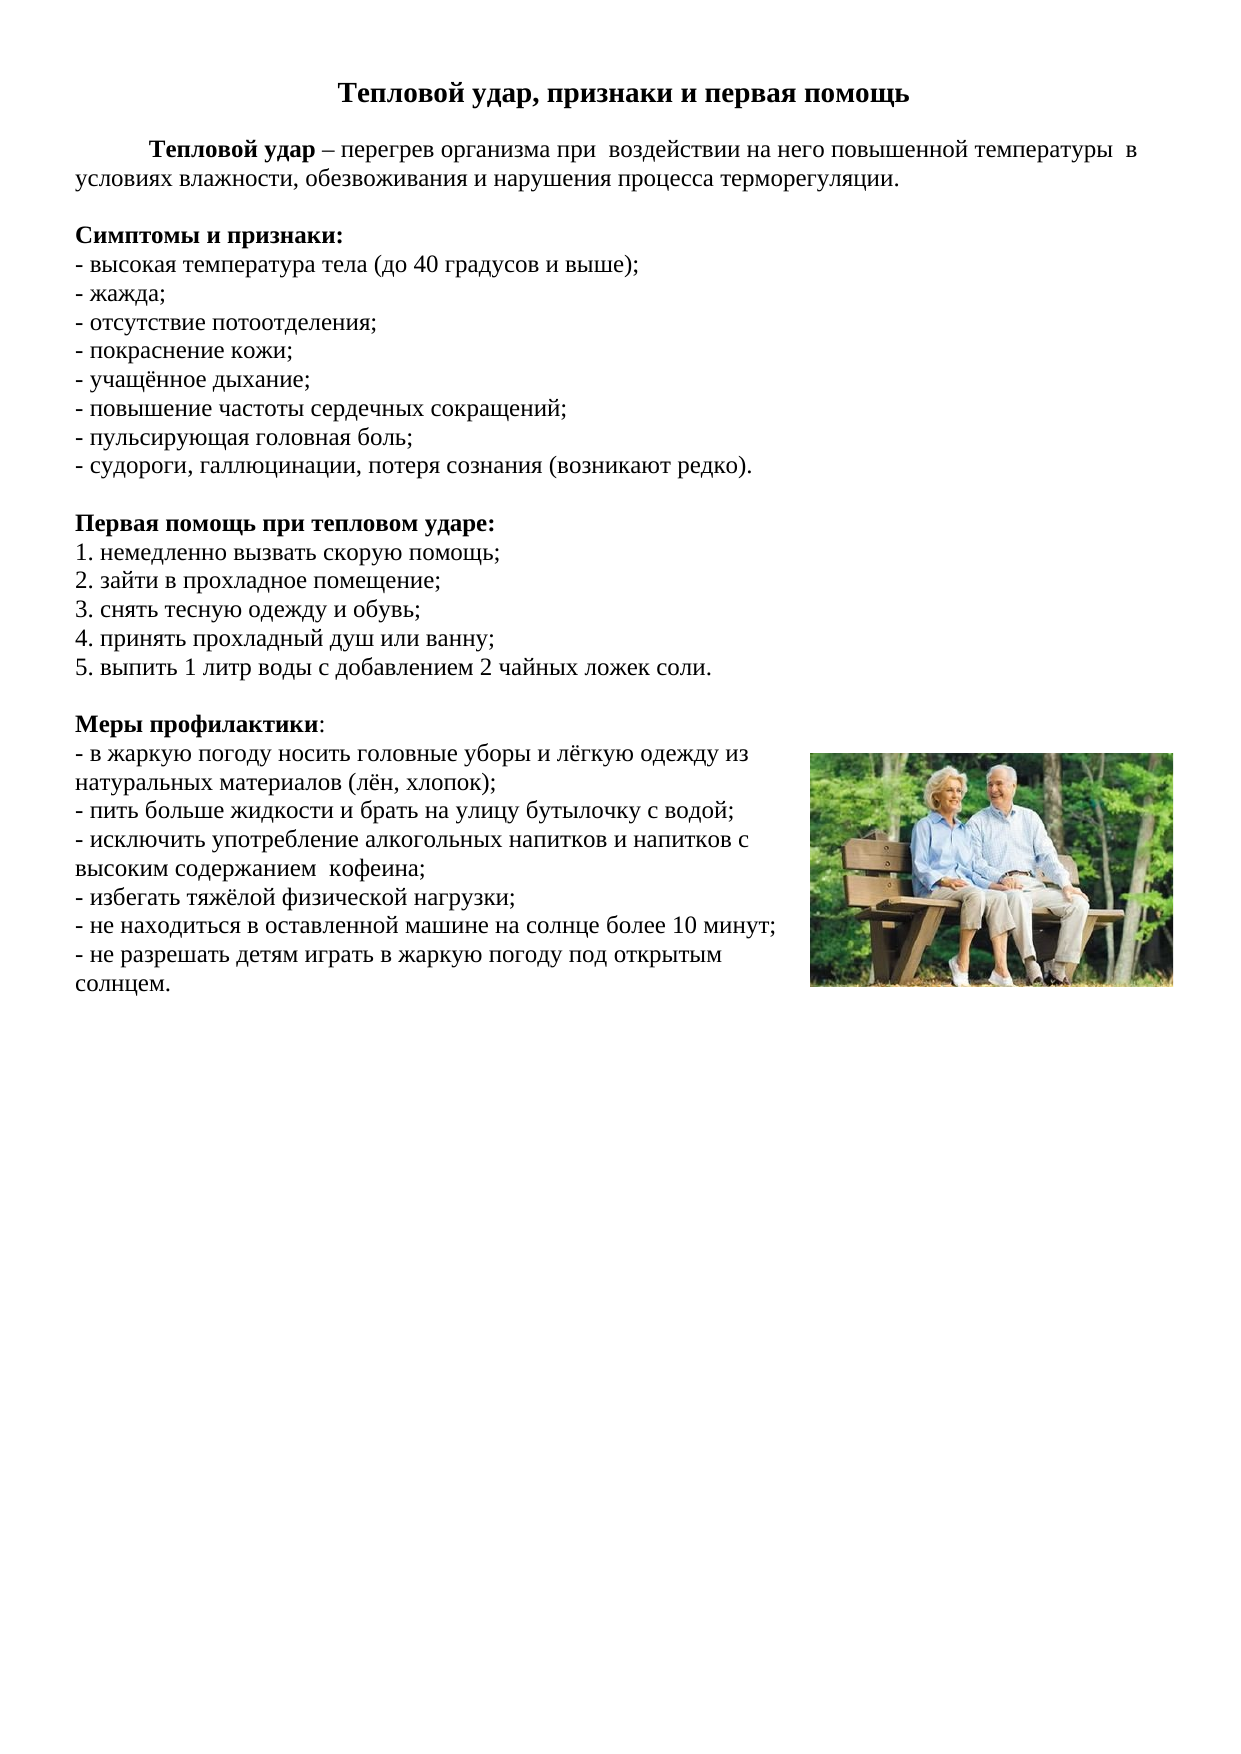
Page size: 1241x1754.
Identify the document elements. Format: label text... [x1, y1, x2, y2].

picture [810, 753, 1174, 987]
text - пульсирующая головная боль; [75, 422, 1165, 451]
text 5. выпить 1 литр воды с добавлением 2 чайных ложек соли. [75, 652, 1165, 681]
text - покраснение кожи; [75, 336, 1165, 364]
text - высокая температура тела (до 40 градусов и выше); [75, 249, 1165, 278]
text - исключить употребление алкогольных напитков и напитков с высоким содержанием кофеина; [75, 824, 810, 882]
text - повышение частоты сердечных сокращений; [75, 393, 1165, 422]
text Меры профилактики: [75, 709, 1165, 738]
text - судороги, галлюцинации, потеря сознания (возникают редко). [75, 451, 1165, 479]
text - не разрешать детям играть в жаркую погоду под открытым солнцем. [75, 939, 1165, 997]
text Тепловой удар, признаки и первая помощь [75, 75, 1165, 108]
text 1. немедленно вызвать скорую помощь; [75, 537, 1165, 566]
text - отсутствие потоотделения; [75, 307, 1165, 336]
text Первая помощь при тепловом ударе: [75, 508, 1165, 537]
text - пить больше жидкости и брать на улицу бутылочку с водой; [75, 796, 810, 824]
text 3. снять тесную одежду и обувь; [75, 594, 1165, 623]
text Симптомы и признаки: [75, 221, 1165, 249]
text - учащённое дыхание; [75, 364, 1165, 393]
text 2. зайти в прохладное помещение; [75, 566, 1165, 594]
text - жажда; [75, 278, 1165, 307]
text Тепловой удар – перегрев организма при воздействии на него повышенной температуры в условиях влажности, обезвоживания и нарушения процесса терморегуляции. [75, 134, 1165, 192]
text - не находиться в оставленной машине на солнце более 10 минут; [75, 911, 810, 939]
text - избегать тяжёлой физической нагрузки; [75, 882, 810, 911]
text 4. принять прохладный душ или ванну; [75, 623, 1165, 652]
text - в жаркую погоду носить головные уборы и лёгкую одежду из натуральных материалов (лён, хлопок); [75, 738, 1165, 796]
